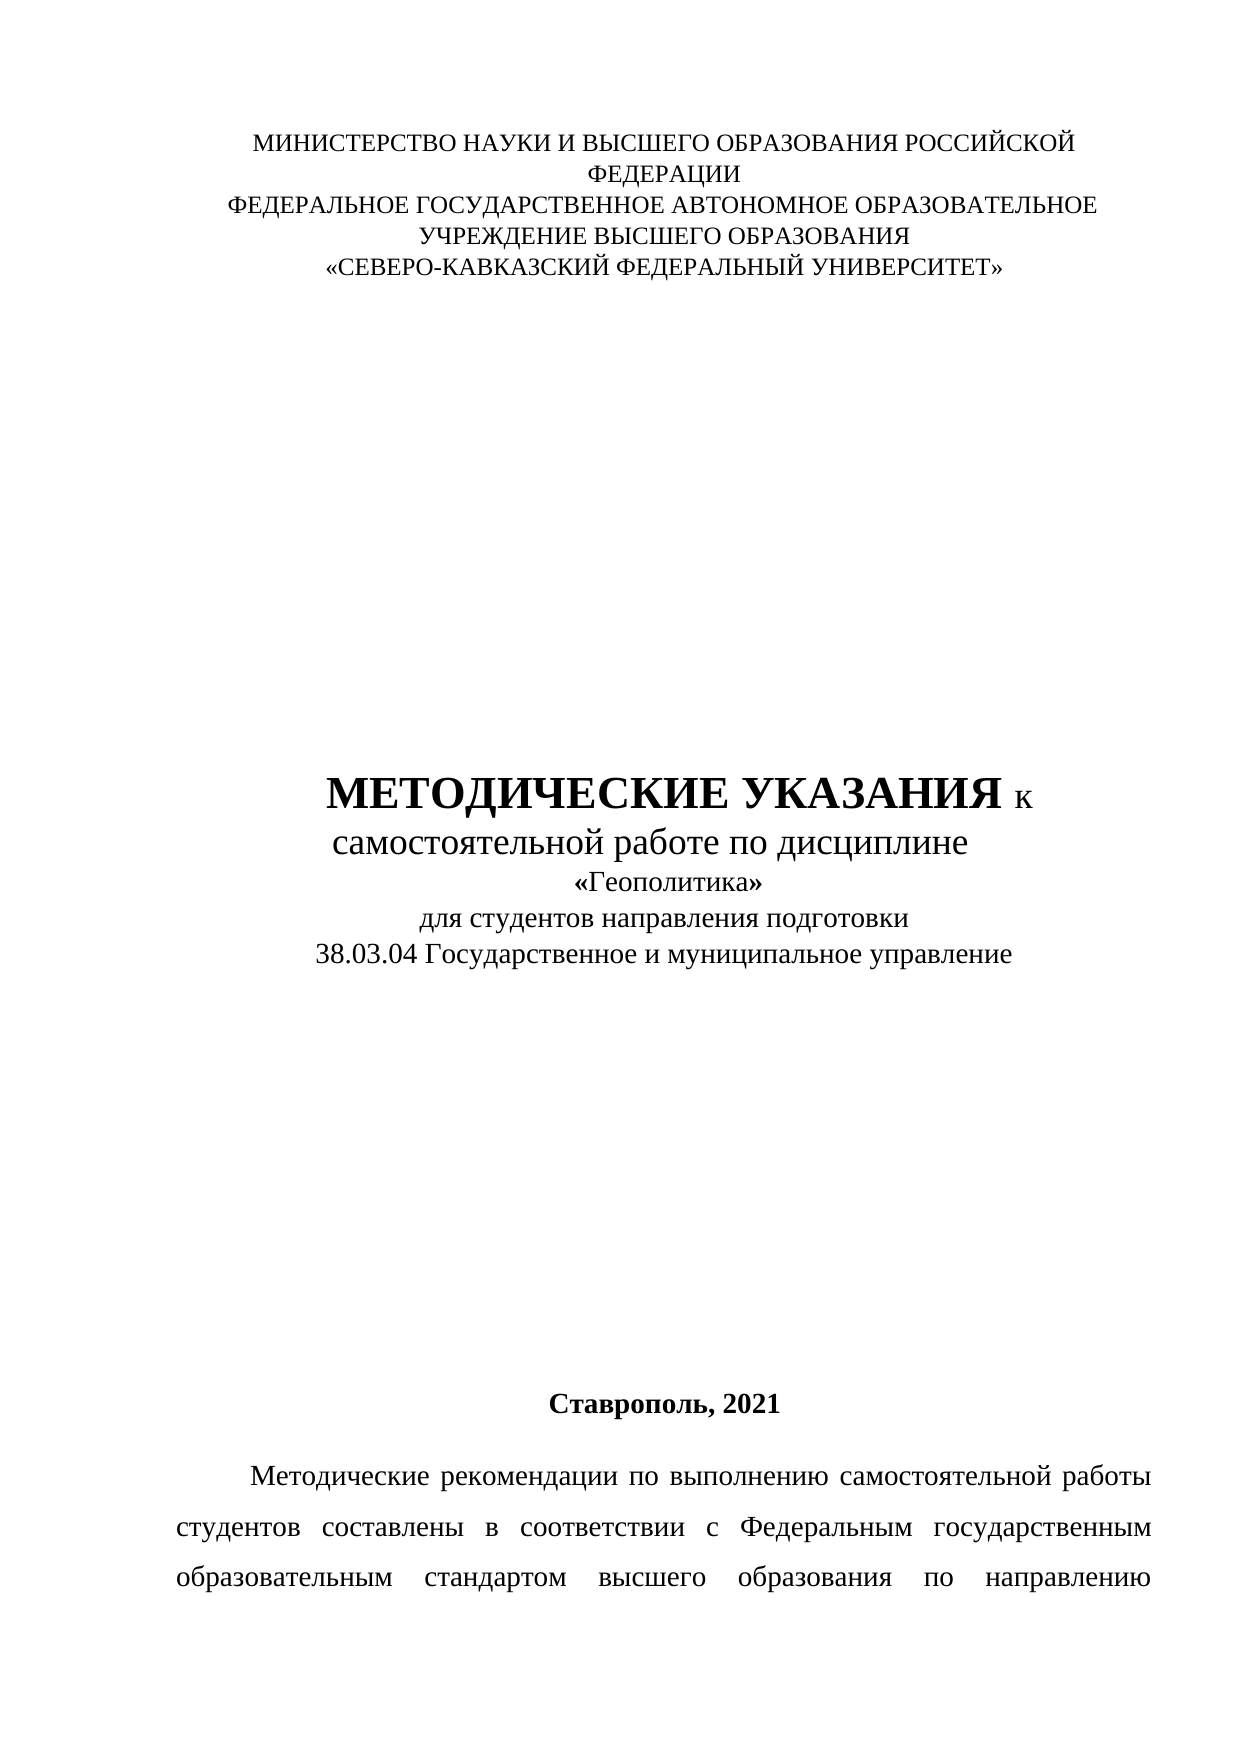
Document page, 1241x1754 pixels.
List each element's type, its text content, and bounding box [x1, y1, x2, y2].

text МИНИCTEPCTBO НАУКИ И ВЫСШЕГО ОБРАЗОВАНИЯ РОССИЙСКОЙ [252, 128, 1240, 157]
text ФЕДЕРАЛЬНОЕ ГОСУДАРСТВЕННОЕ АВТОНОМНОЕ ОБРАЗОВАТЕЛЬНОЕ [227, 190, 1240, 219]
text для студентов направления подготовки [192, 900, 1136, 933]
text ФЕДЕРАЦИИ [177, 159, 1151, 188]
subtitle Ставрополь, 2021 [245, 1386, 1084, 1419]
text МЕТОДИЧЕСКИЕ УКАЗАНИЯ к самостоятельной работе по дисциплине [326, 765, 1033, 862]
text «Геополитика» [192, 864, 1137, 897]
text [176, 1458, 1152, 1592]
text 38.03.04 Государственное и муниципальное управление [192, 936, 1136, 969]
text «СЕВЕРО-КАВКАЗСКИЙ ФЕДЕРАЛЬНЫЙ УНИВЕРСИТЕТ» [177, 252, 1151, 281]
text УЧРЕЖДЕНИЕ ВЫСШЕГО ОБРАЗОВАНИЯ [177, 221, 1151, 250]
